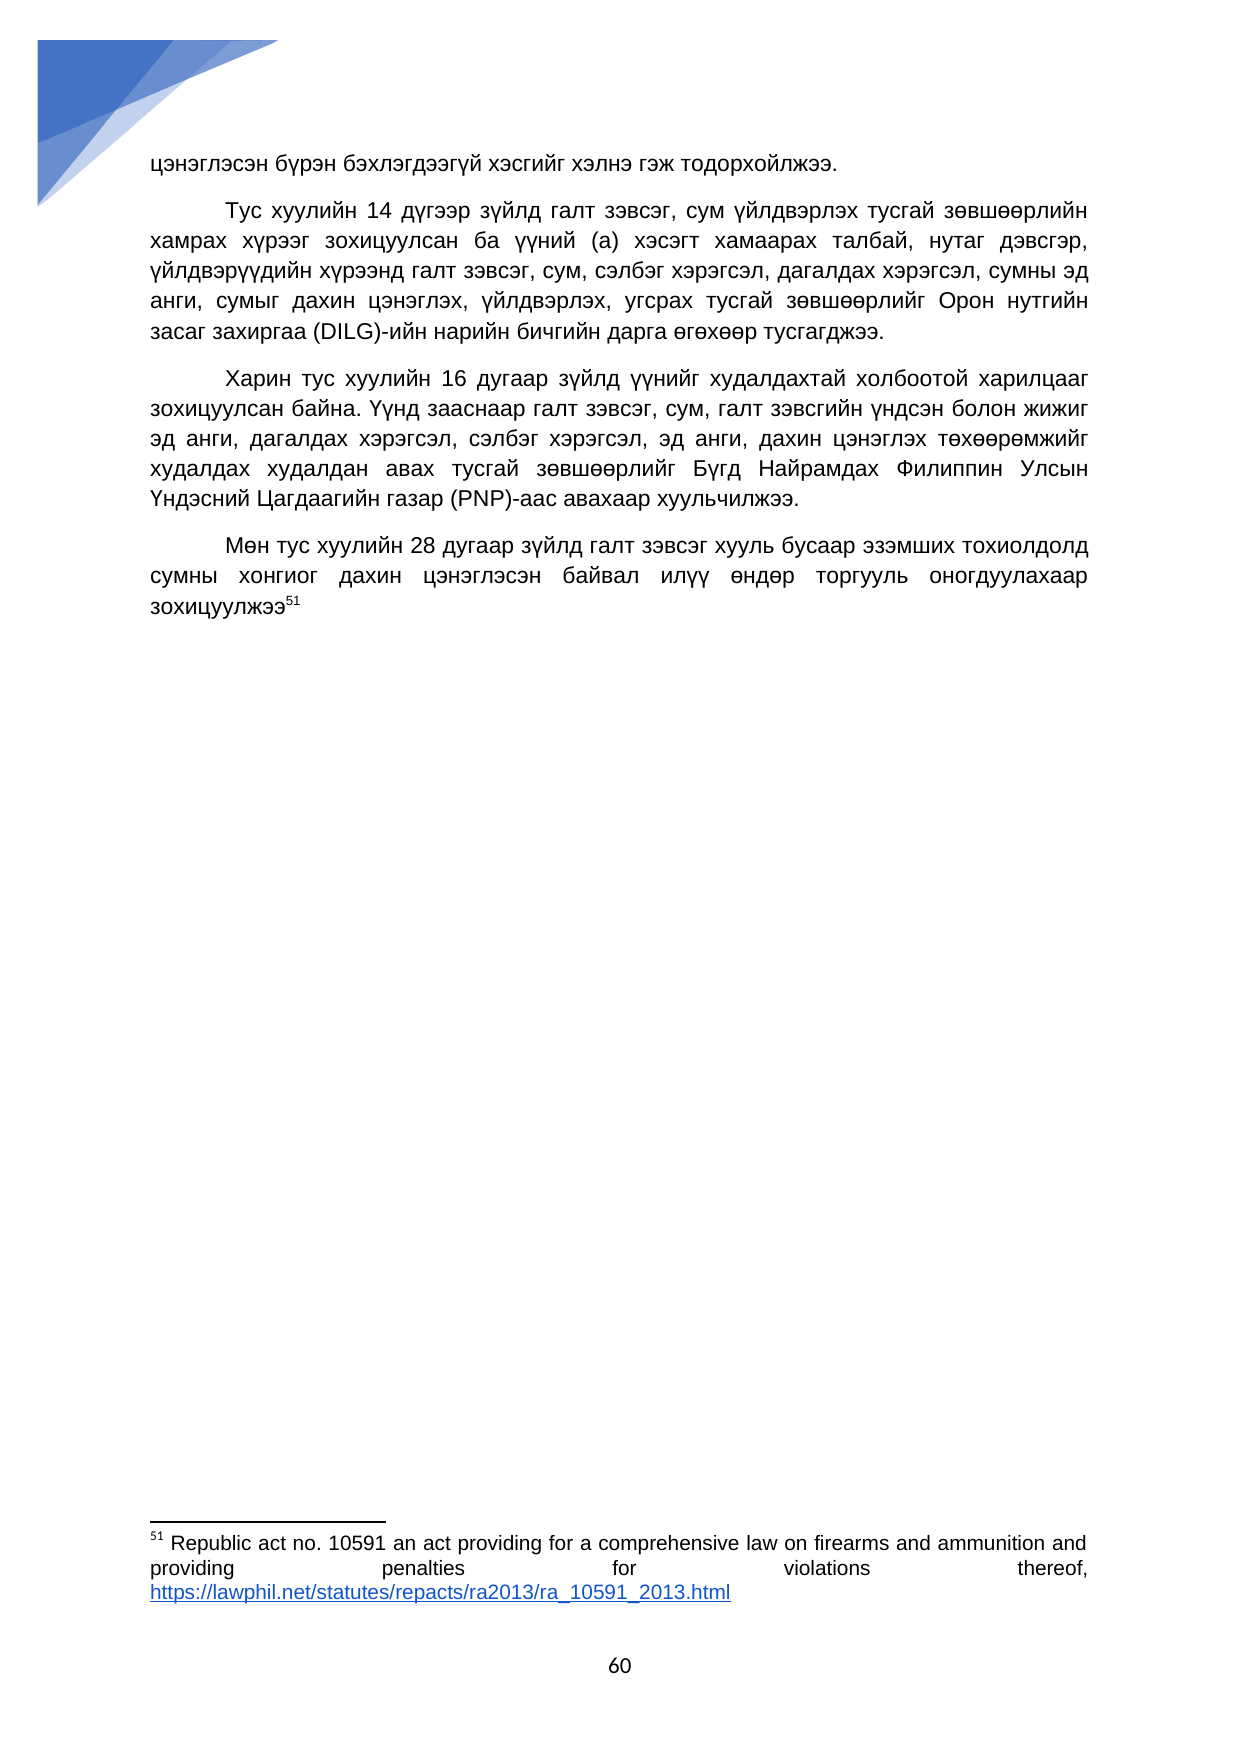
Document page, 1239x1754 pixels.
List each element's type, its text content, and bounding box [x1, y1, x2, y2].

text Тус хуулийн 14 дүгээр зүйлд галт зэвсэг, сум үйлдвэрлэх тусгай зөвшөөрлийн хамрах хүрээг зохицуулсан ба үүний (a) хэсэгт хамаарах талбай, нутаг дэвсгэр, үйлдвэрүүдийн хүрээнд галт зэвсэг, сум, сэлбэг хэрэгсэл, дагалдах хэрэгсэл, сумны эд анги, сумыг дахин цэнэглэх, үйлдвэрлэх, угсрах тусгай зөвшөөрлийг Орон нутгийн засаг захиргаа (DILG)-ийн нарийн бичгийн дарга өгөхөөр тусгагджээ. [150, 197, 1089, 344]
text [150, 150, 1089, 176]
text Харин тус хуулийн 16 дугаар зүйлд үүнийг худалдахтай холбоотой харилцааг зохицуулсан байна. Үүнд зааснаар галт зэвсэг, сум, галт зэвсгийн үндсэн болон жижиг эд анги, дагалдах хэрэгсэл, сэлбэг хэрэгсэл, эд анги, дахин цэнэглэх төхөөрөмжийг худалдах худалдан авах тусгай зөвшөөрлийг Бүгд Найрамдах Филиппин Улсын Үндэсний Цагдаагийн газар (PNP)-аас авахаар хуульчилжээ. [150, 364, 1089, 512]
text Мөн тус хуулийн 28 дугаар зүйлд галт зэвсэг хууль бусаар эзэмших тохиолдолд сумны хонгиог дахин цэнэглэсэн байвал илүү өндөр торгууль оногдуулахаар зохицуулжээ [150, 532, 1089, 619]
picture [37, 40, 279, 209]
